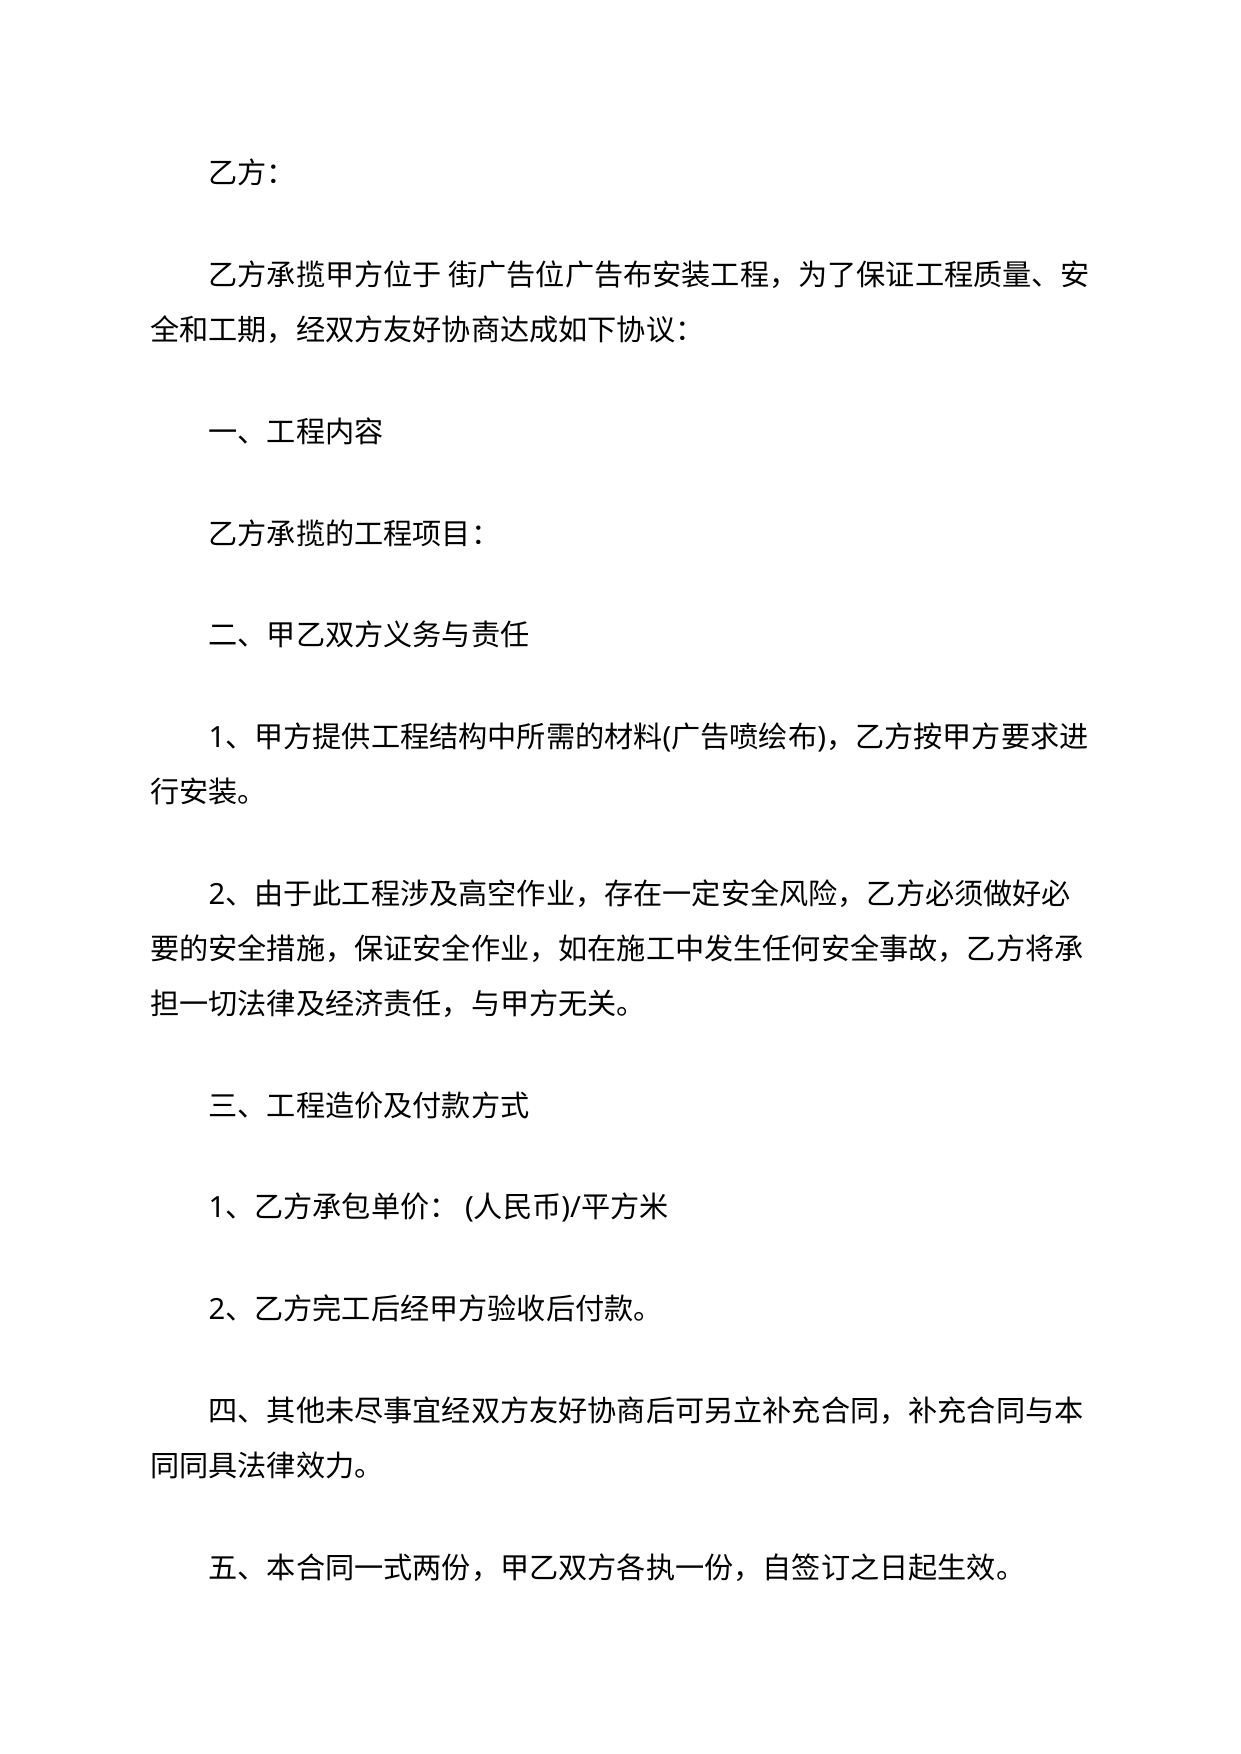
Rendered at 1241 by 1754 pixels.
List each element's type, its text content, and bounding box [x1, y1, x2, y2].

text 四、其他未尽事宜经双方友好协商后可另立补充合同，补充合同与本同同具法律效力。 [150, 1388, 1090, 1485]
text 二、甲乙双方义务与责任 [150, 612, 1090, 654]
text 乙方： [150, 150, 1090, 192]
text 2、乙方完工后经甲方验收后付款。 [150, 1286, 1090, 1328]
text 乙方承揽甲方位于 街广告位广告布安装工程，为了保证工程质量、安全和工期，经双方友好协商达成如下协议： [150, 252, 1090, 349]
text 三、工程造价及付款方式 [150, 1082, 1090, 1124]
text 1、乙方承包单价： (人民币)/平方米 [150, 1184, 1090, 1226]
text 乙方承揽的工程项目： [150, 510, 1090, 552]
text 五、本合同一式两份，甲乙双方各执一份，自签订之日起生效。 [150, 1544, 1090, 1587]
text 一、工程内容 [150, 408, 1090, 451]
text 1、甲方提供工程结构中所需的材料(广告喷绘布)，乙方按甲方要求进行安装。 [150, 714, 1090, 811]
text 2、由于此工程涉及高空作业，存在一定安全风险，乙方必须做好必要的安全措施，保证安全作业，如在施工中发生任何安全事故，乙方将承担一切法律及经济责任，与甲方无关。 [150, 871, 1090, 1023]
